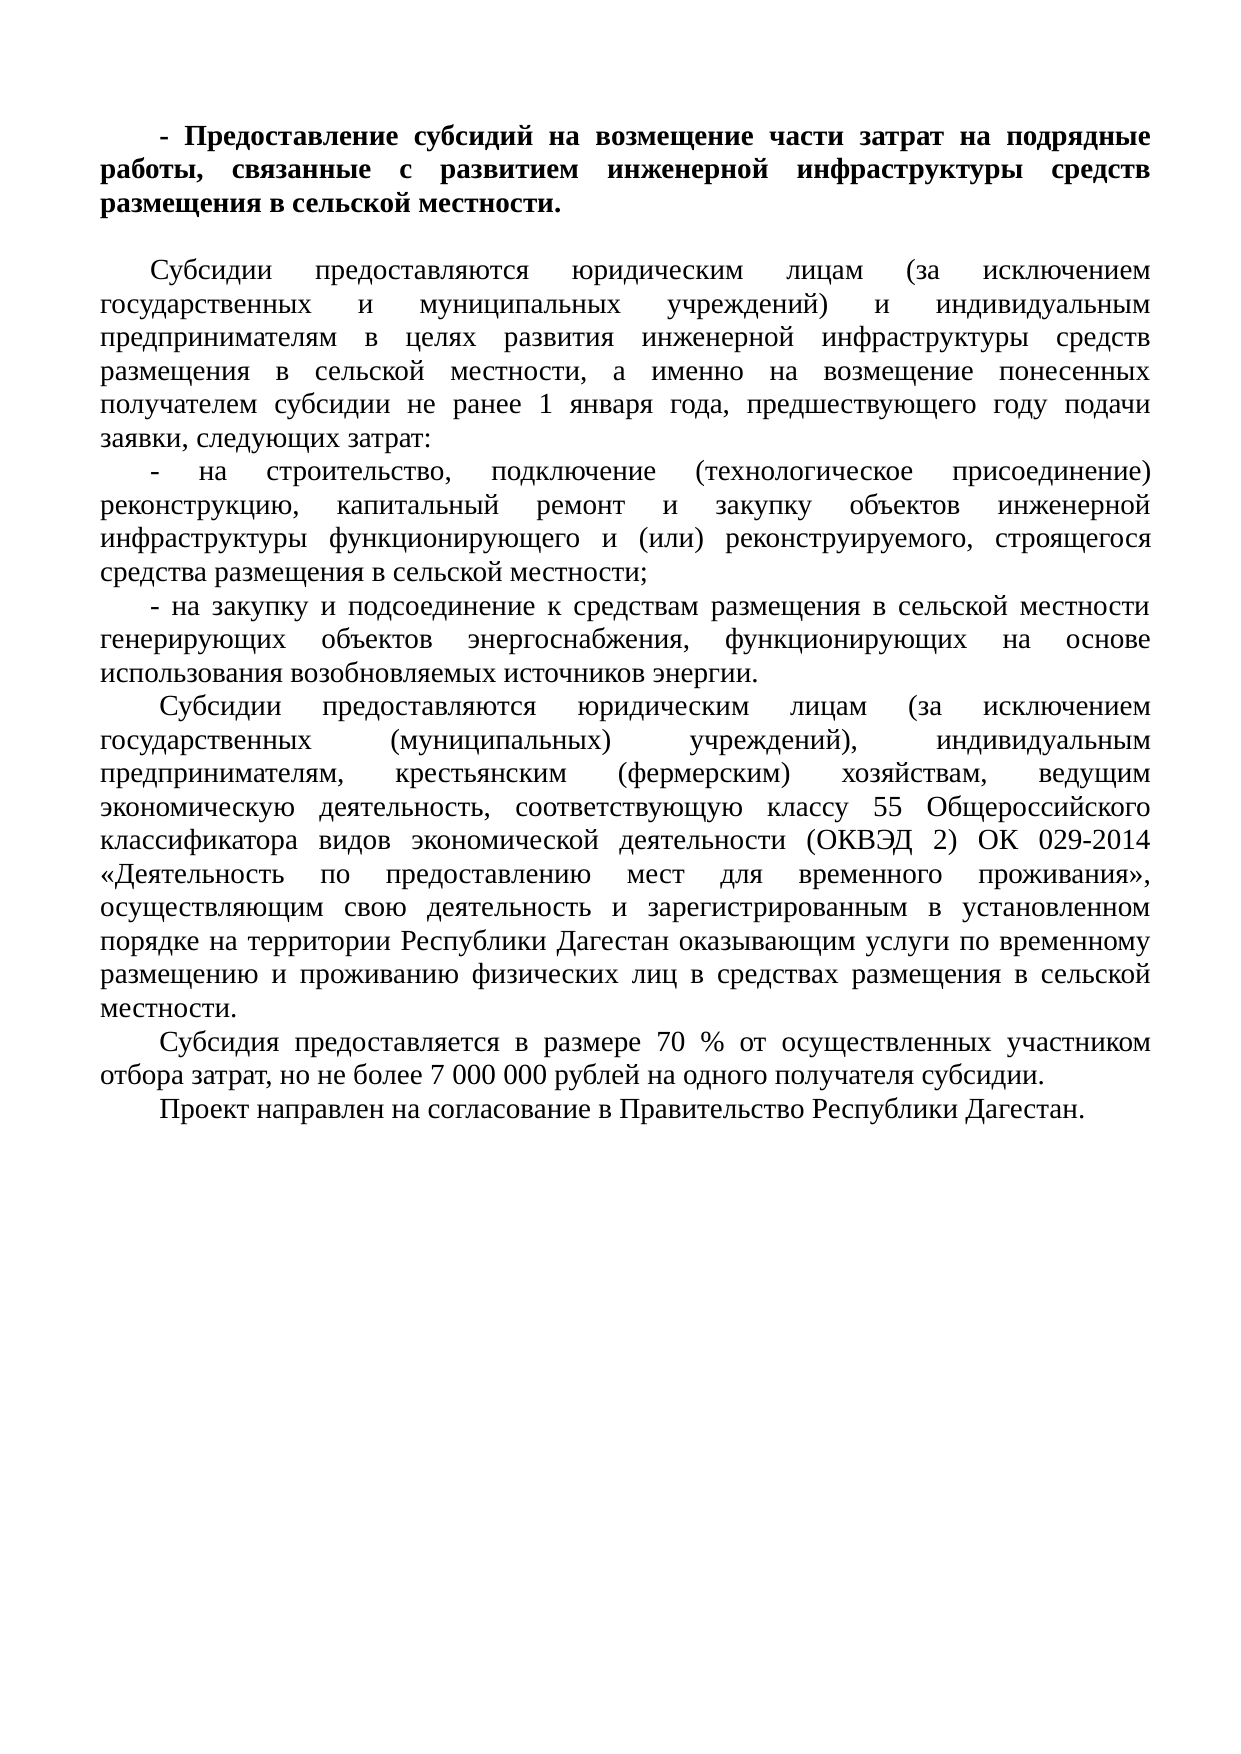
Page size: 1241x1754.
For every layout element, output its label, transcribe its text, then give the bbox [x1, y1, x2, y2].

text Проект направлен на согласование в Правительство Республики Дагестан. [100, 1091, 1152, 1124]
text Субсидии предоставляются юридическим лицам (за исключением государственных (муниципальных) учреждений), индивидуальным предпринимателям, крестьянским (фермерским) хозяйствам, ведущим экономическую деятельность, соответствующую классу 55 Общероссийского классификатора видов экономической деятельности (ОКВЭД 2) ОК 029-2014 «Деятельность по предоставлению мест для временного проживания», осуществляющим свою деятельность и зарегистрированным в установленном порядке на территории Республики Дагестан оказывающим услуги по временному размещению и проживанию физических лиц в средствах размещения в сельской местности. [100, 688, 1152, 1024]
text - на закупку и подсоединение к средствам размещения в сельской местности генерирующих объектов энергоснабжения, функционирующих на основе использования возобновляемых источников энергии. [100, 588, 1152, 688]
text Субсидии предоставляются юридическим лицам (за исключением государственных и муниципальных учреждений) и индивидуальным предпринимателям в целях развития инженерной инфраструктуры средств размещения в сельской местности, а именно на возмещение понесенных получателем субсидии не ранее 1 января года, предшествующего году подачи заявки, следующих затрат: [100, 252, 1152, 453]
text - Предоставление субсидий на возмещение части затрат на подрядные работы, связанные с развитием инженерной инфраструктуры средств размещения в сельской местности. [100, 118, 1152, 219]
text Субсидия предоставляется в размере 70 % от осуществленных участником отбора затрат, но не более 7 000 000 рублей на одного получателя субсидии. [100, 1024, 1152, 1091]
text - на строительство, подключение (технологическое присоединение) реконструкцию, капитальный ремонт и закупку объектов инженерной инфраструктуры функционирующего и (или) реконструируемого, строящегося средства размещения в сельской местности; [100, 453, 1152, 588]
